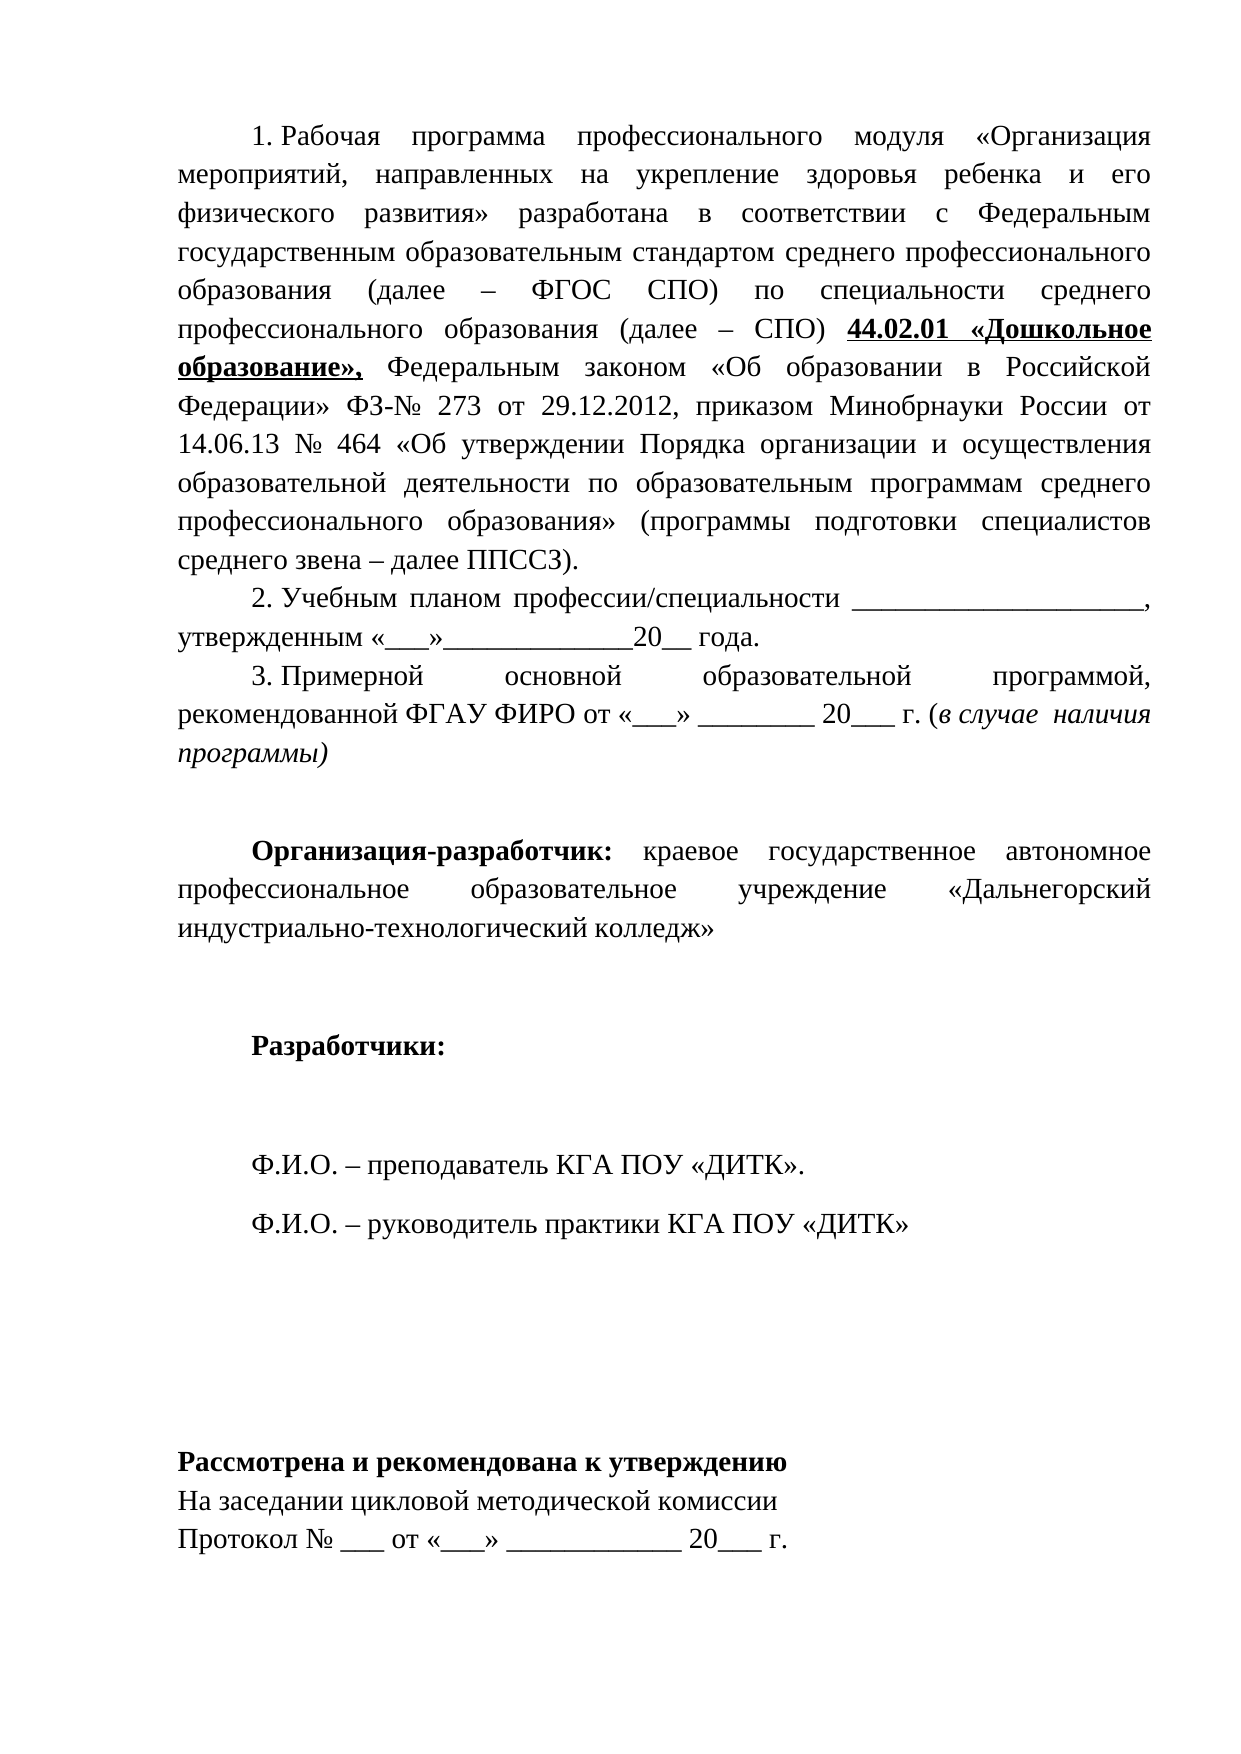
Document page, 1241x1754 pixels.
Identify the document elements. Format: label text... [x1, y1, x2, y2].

text Рассмотрена и рекомендована к утверждению [177, 1444, 1152, 1478]
list Рабочая программа профессионального модуля «Организация мероприятий, направленных на укрепление здоровья ребенка и его физического развития» разработана в соответствии с Федеральным государственным образовательным стандартом среднего профессионального образования (далее – ФГОС СПО) по специальности среднего профессионального образования (далее – СПО) 44.02.01 «Дошкольное образование», Федеральным законом «Об образовании в Российской Федерации» ФЗ-№ 273 от 29.12.2012, приказом Минобрнауки России от 14.06.13 № 464 «Об утверждении Порядка организации и осуществления образовательной деятельности по образовательным программам среднего профессионального образования» (программы подготовки специалистов среднего звена – далее ППССЗ). [177, 118, 1152, 576]
text Организация-разработчик: краевое государственное автономное профессиональное образовательное учреждение «Дальнегорский индустриально-технологический колледж» [177, 833, 1152, 943]
text Протокол № ___ от «___» ____________ 20___ г. [177, 1521, 1152, 1555]
list Примерной основной образовательной программой, рекомендованной ФГАУ ФИРО от «___» ________ 20___ г. (в случае наличия программы) [177, 658, 1152, 768]
text Ф.И.О. – руководитель практики КГА ПОУ «ДИТК» [177, 1207, 1152, 1240]
text На заседании цикловой методической комиссии [177, 1483, 1152, 1516]
text Разработчики: [177, 1028, 1152, 1062]
text Ф.И.О. – преподаватель КГА ПОУ «ДИТК». [177, 1147, 1152, 1181]
list Учебным планом профессии/специальности ____________________, утвержденным «___»_____________20__ года. [177, 581, 1152, 653]
